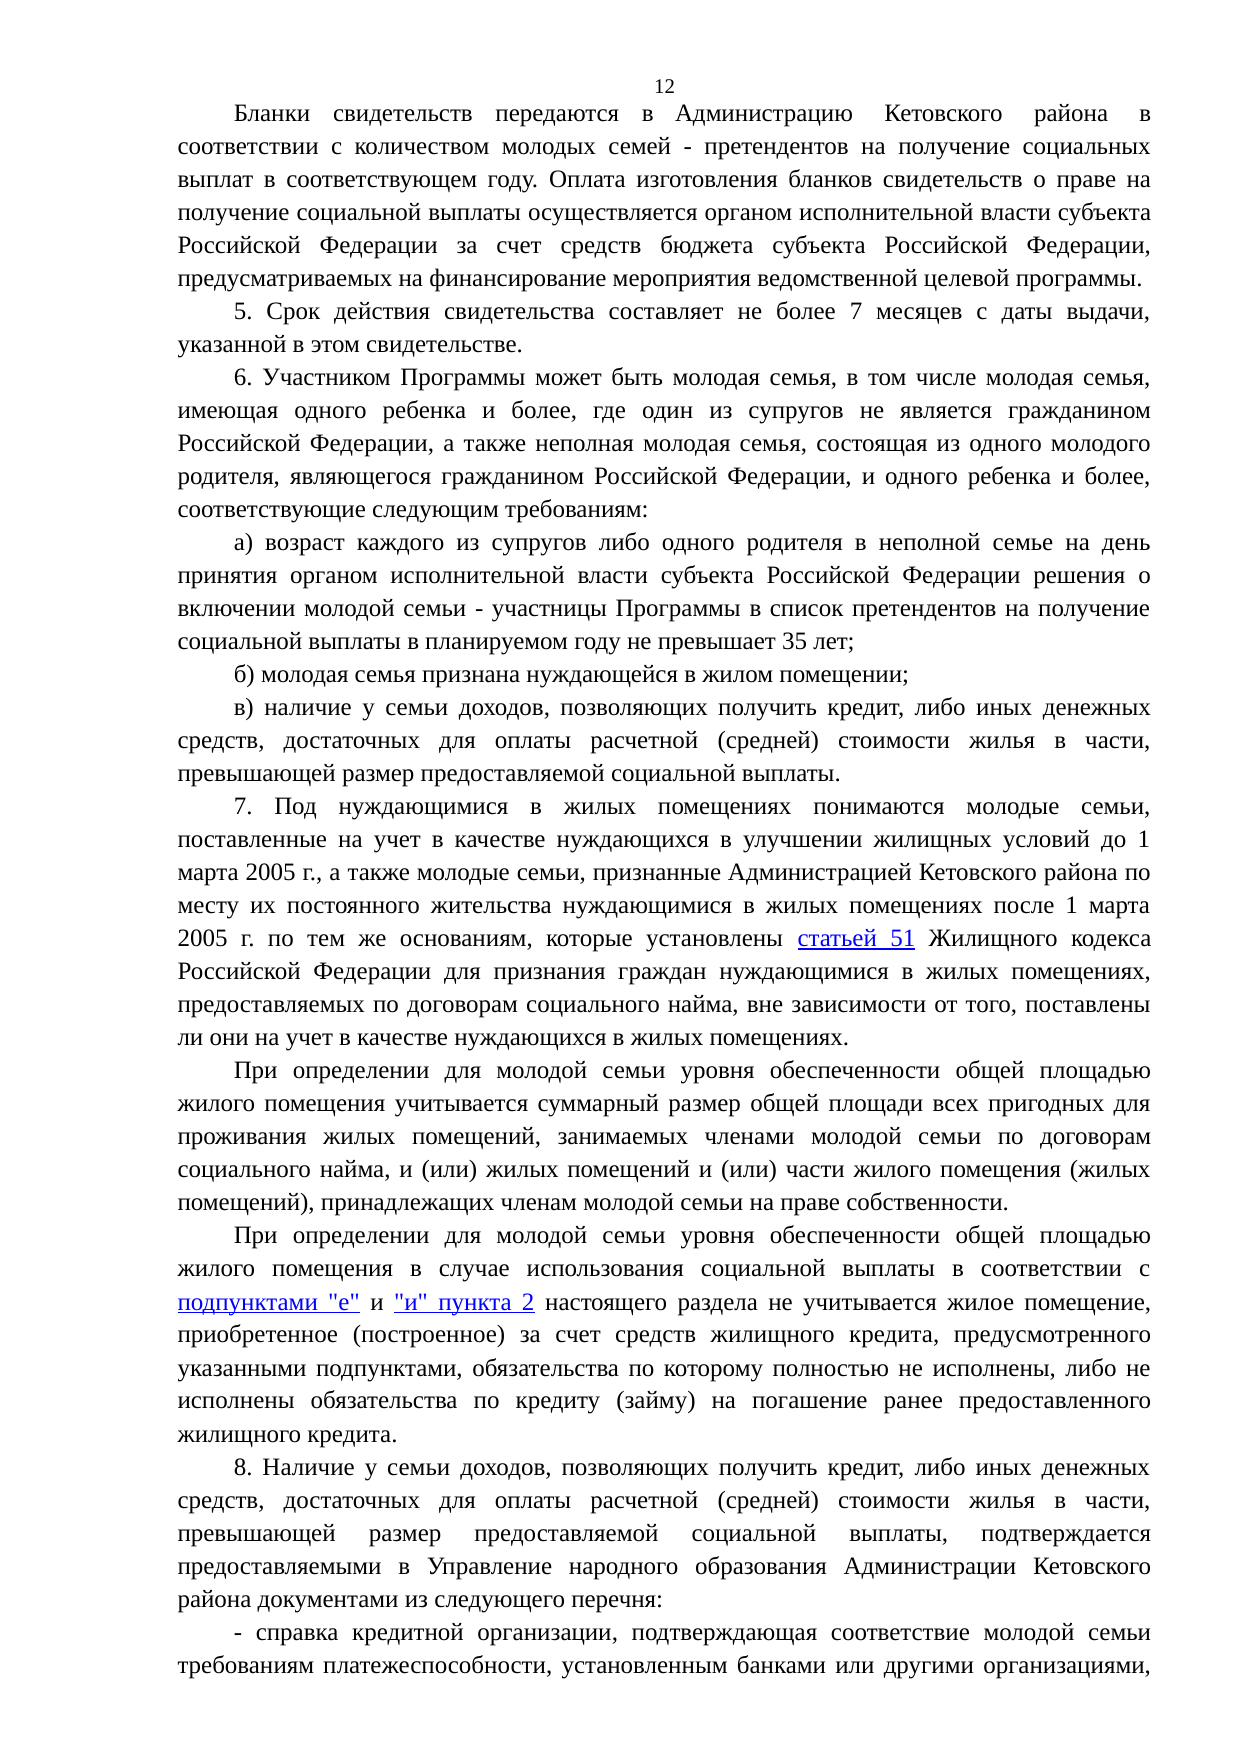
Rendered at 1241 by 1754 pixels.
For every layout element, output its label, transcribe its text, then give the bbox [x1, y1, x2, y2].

text б) молодая семья признана нуждающейся в жилом помещении; [177, 659, 1152, 688]
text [177, 1617, 1152, 1678]
text При определении для молодой семьи уровня обеспеченности общей площадью жилого помещения учитывается суммарный размер общей площади всех пригодных для проживания жилых помещений, занимаемых членами молодой семьи по договорам социального найма, и (или) жилых помещений и (или) части жилого помещения (жилых помещений), принадлежащих членам молодой семьи на праве собственности. [177, 1055, 1152, 1216]
text 6. Участником Программы может быть молодая семья, в том числе молодая семья, имеющая одного ребенка и более, где один из супругов не является гражданином Российской Федерации, а также неполная молодая семья, состоящая из одного молодого родителя, являющегося гражданином Российской Федерации, и одного ребенка и более, соответствующие следующим требованиям: [177, 362, 1152, 523]
text 5. Срок действия свидетельства составляет не более 7 месяцев с даты выдачи, указанной в этом свидетельстве. [177, 296, 1152, 358]
text в) наличие у семьи доходов, позволяющих получить кредит, либо иных денежных средств, достаточных для оплаты расчетной (средней) стоимости жилья в части, превышающей размер предоставляемой социальной выплаты. [177, 692, 1152, 787]
text Бланки свидетельств передаются в Администрацию Кетовского района в соответствии с количеством молодых семей - претендентов на получение социальных выплат в соответствующем году. Оплата изготовления бланков свидетельств о праве на получение социальной выплаты осуществляется органом исполнительной власти субъекта Российской Федерации за счет средств бюджета субъекта Российской Федерации, предусматриваемых на финансирование мероприятия ведомственной целевой программы. [177, 98, 1152, 292]
text а) возраст каждого из супругов либо одного родителя в неполной семье на день принятия органом исполнительной власти субъекта Российской Федерации решения о включении молодой семьи - участницы Программы в список претендентов на получение социальной выплаты в планируемом году не превышает 35 лет; [177, 527, 1152, 655]
text 8. Наличие у семьи доходов, позволяющих получить кредит, либо иных денежных средств, достаточных для оплаты расчетной (средней) стоимости жилья в части, превышающей размер предоставляемой социальной выплаты, подтверждается предоставляемыми в Управление народного образования Администрации Кетовского района документами из следующего перечня: [177, 1452, 1152, 1612]
text При определении для молодой семьи уровня обеспеченности общей площадью жилого помещения в случае использования социальной выплаты в соответствии с подпунктами "е" и "и" пункта 2 настоящего раздела не учитывается жилое помещение, приобретенное (построенное) за счет средств жилищного кредита, предусмотренного указанными подпунктами, обязательства по которому полностью не исполнены, либо не исполнены обязательства по кредиту (займу) на погашение ранее предоставленного жилищного кредита. [177, 1221, 1152, 1447]
text 7. Под нуждающимися в жилых помещениях понимаются молодые семьи, поставленные на учет в качестве нуждающихся в улучшении жилищных условий до 1 марта 2005 г., а также молодые семьи, признанные Администрацией Кетовского района по месту их постоянного жительства нуждающимися в жилых помещениях после 1 марта 2005 г. по тем же основаниям, которые установлены статьей 51 Жилищного кодекса Российской Федерации для признания граждан нуждающимися в жилых помещениях, предоставляемых по договорам социального найма, вне зависимости от того, поставлены ли они на учет в качестве нуждающихся в жилых помещениях. [177, 791, 1152, 1051]
